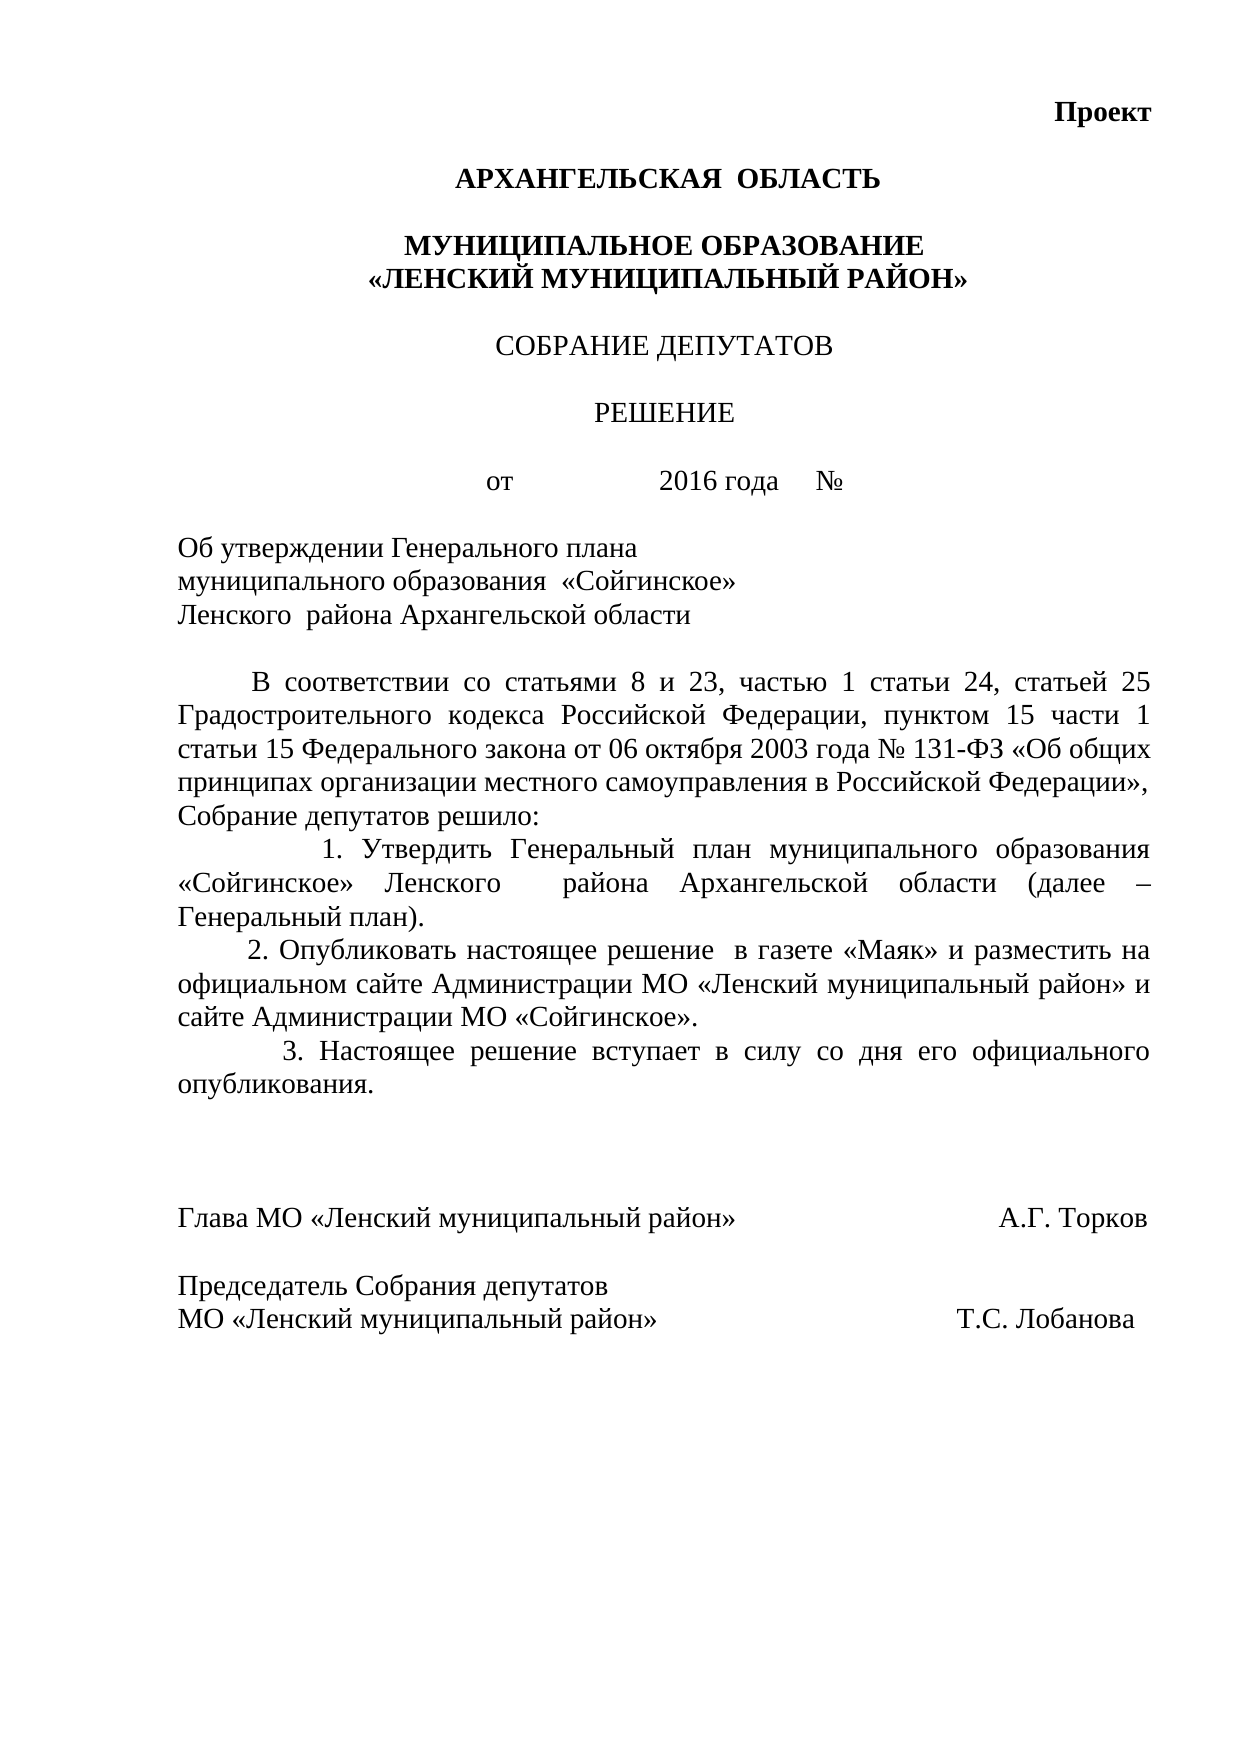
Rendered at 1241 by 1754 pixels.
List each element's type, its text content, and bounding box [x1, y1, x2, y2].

text 3. Настоящее решение вступает в силу со дня его официального опубликования. [177, 1033, 1152, 1100]
text «ЛЕНСКИЙ МУНИЦИПАЛЬНЫЙ РАЙОН» [177, 261, 1152, 295]
text 1. Утвердить Генеральный план муниципального образования «Сойгинское» Ленского района Архангельской области (далее – Генеральный план). [177, 832, 1152, 932]
text МО «Ленский муниципальный район» Т.С. Лобанова [177, 1301, 1152, 1335]
text Проект [177, 94, 1152, 127]
text СОБРАНИЕ ДЕПУТАТОВ [177, 328, 1152, 362]
text Собрание депутатов решило: [177, 798, 1152, 832]
text Председатель Собрания депутатов [177, 1268, 1152, 1301]
text 2. Опубликовать настоящее решение в газете «Маяк» и разместить на официальном сайте Администрации МО «Ленский муниципальный район» и сайте Администрации МО «Сойгинское». [177, 932, 1152, 1033]
text РЕШЕНИЕ [177, 396, 1152, 429]
list Об утверждении Генерального плана [177, 530, 1152, 563]
text Глава МО «Ленский муниципальный район» А.Г. Торков [177, 1201, 1152, 1234]
text В соответствии со статьями 8 и 23, частью 1 статьи 24, статьей 25 Градостроительного кодекса Российской Федерации, пунктом 15 части 1 статьи 15 Федерального закона от 06 октября 2003 года № 131-ФЗ «Об общих принципах организации местного самоуправления в Российской Федерации», [177, 664, 1152, 798]
text от 2016 года № [177, 463, 1152, 496]
text МУНИЦИПАЛЬНОЕ ОБРАЗОВАНИЕ [177, 228, 1152, 261]
list Ленского района Архангельской области [177, 597, 1152, 630]
text АРХАНГЕЛЬСКАЯ ОБЛАСТЬ [177, 161, 1152, 194]
list муниципального образования «Сойгинское» [177, 563, 1152, 597]
